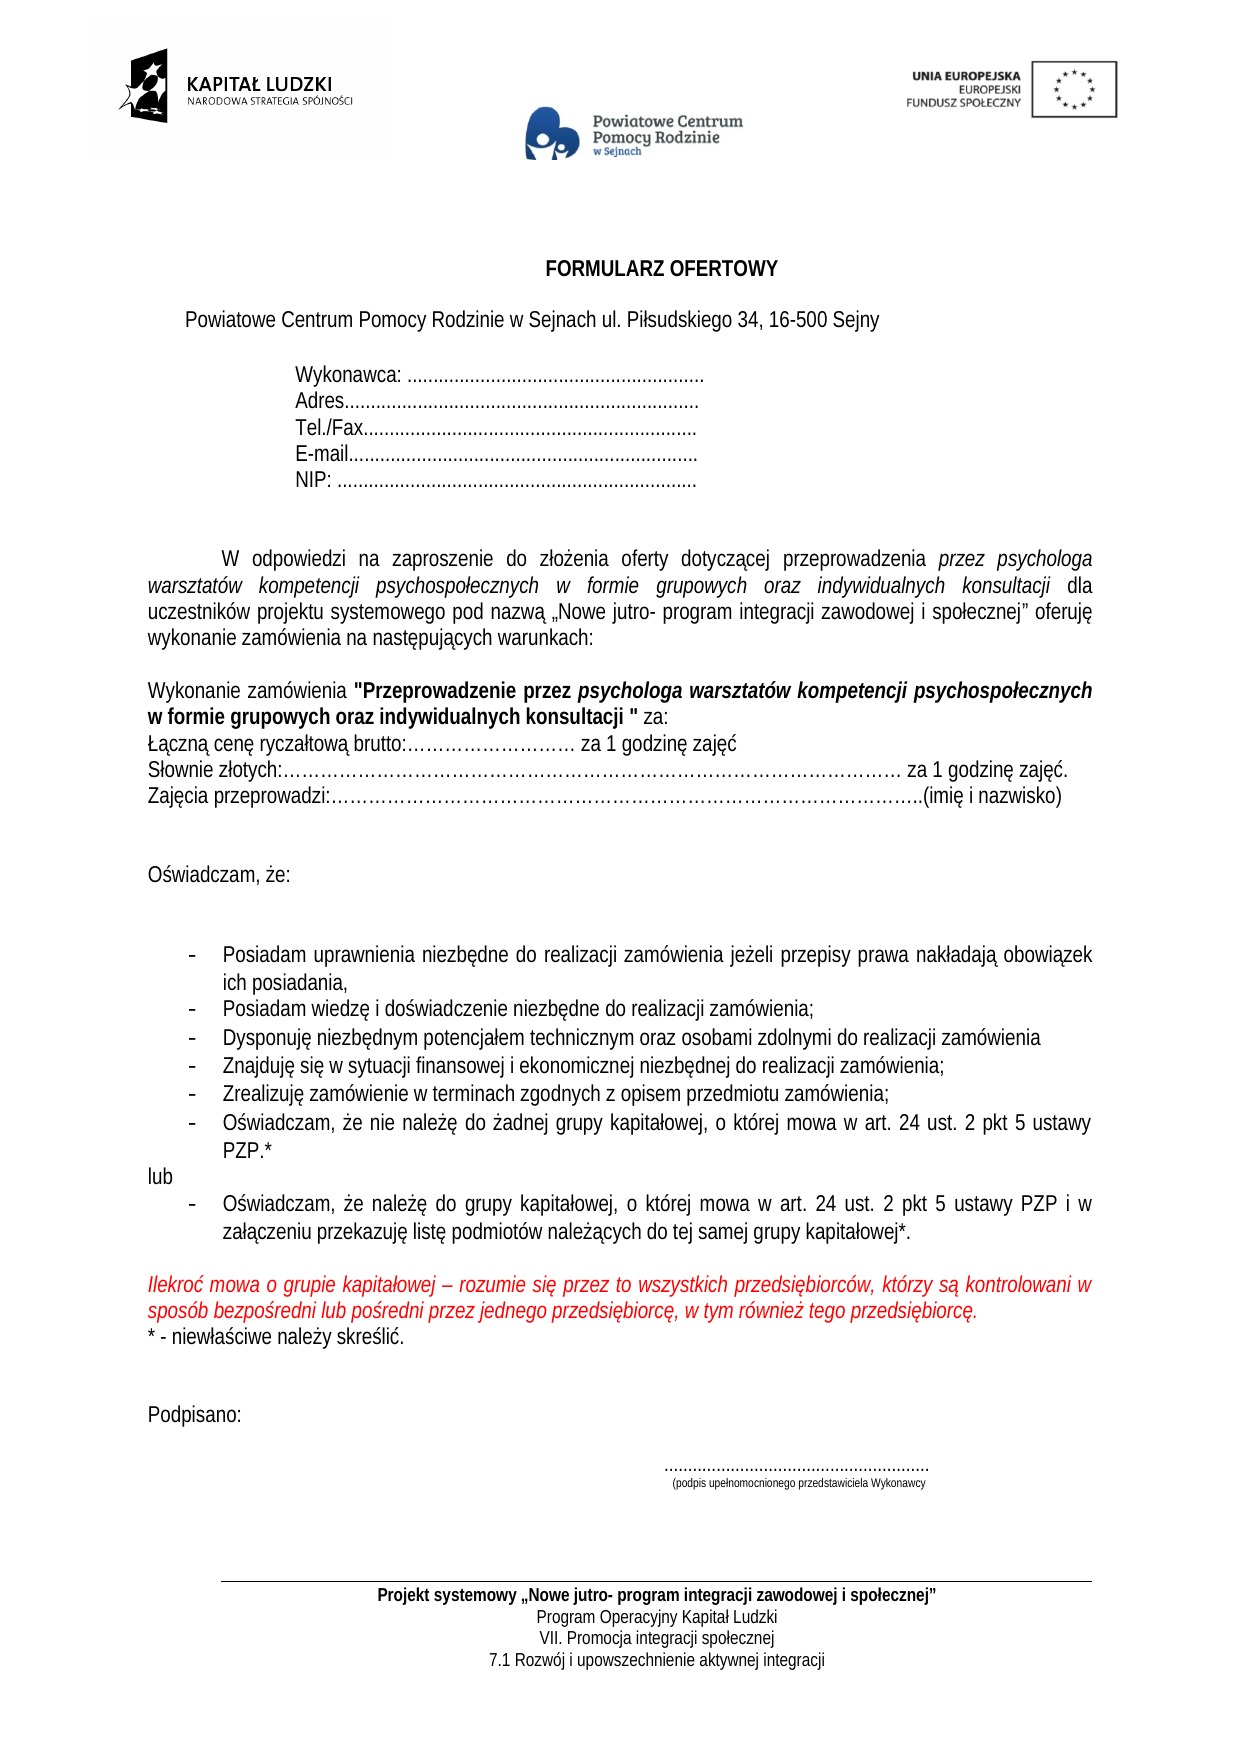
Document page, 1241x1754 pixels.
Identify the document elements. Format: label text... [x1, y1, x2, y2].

list Posiadam uprawnienia niezbędne do realizacji zamówienia jeżeli przepisy prawa nakładają obowiązek ich posiadania, [185, 941, 1092, 995]
text ........................................................ [664, 1452, 1092, 1476]
list VII. Promocja integracji społecznej [221, 1624, 1092, 1646]
list Program Operacyjny Kapitał Ludzki [221, 1603, 1092, 1624]
text Podpisano: [148, 1401, 1092, 1427]
text Ilekroć mowa o grupie kapitałowej – rozumie się przez to wszystkich przedsiębiorców, którzy są kontrolowani w sposób bezpośredni lub pośredni przez jednego przedsiębiorcę, w tym również tego przedsiębiorcę. [148, 1271, 1092, 1323]
list Posiadam wiedzę i doświadczenie niezbędne do realizacji zamówienia; [185, 995, 1092, 1023]
picture [85, 12, 389, 160]
list Projekt systemowy „Nowe jutro- program integracji zawodowej i społecznej” [221, 1582, 1092, 1603]
picture [465, 77, 780, 160]
text Oświadczam, że: [148, 861, 1092, 888]
list Oświadczam, że należę do grupy kapitałowej, o której mowa w art. 24 ust. 2 pkt 5 ustawy PZP i w załączeniu przekazuję listę podmiotów należących do tej samej grupy kapitałowej*. [185, 1189, 1092, 1244]
text FORMULARZ OFERTOWY [231, 254, 1092, 281]
list Znajduję się w sytuacji finansowej i ekonomicznej niezbędnej do realizacji zamówienia; [185, 1052, 1092, 1080]
picture [889, 45, 1133, 133]
text NIP: ..................................................................... [148, 466, 1092, 492]
text Słownie złotych:……………………………………………………………………………………… za 1 godzinę zajęć. [148, 756, 1092, 782]
text (podpis upełnomocnionego przedstawiciela Wykonawcy [590, 1476, 1092, 1490]
list Dysponuję niezbędnym potencjałem technicznym oraz osobami zdolnymi do realizacji zamówienia [185, 1023, 1092, 1052]
text Wykonawca: ......................................................... [148, 361, 1092, 387]
text * - niewłaściwe należy skreślić. [148, 1323, 1092, 1350]
text Adres.................................................................... Tel./Fax................................................................ [148, 387, 1092, 440]
text Zajęcia przeprowadzi:…………………………………………………………………………………..(imię i nazwisko) [148, 782, 1092, 809]
text Powiatowe Centrum Pomocy Rodzinie w Sejnach ul. Piłsudskiego 34, 16-500 Sejny [185, 306, 1092, 332]
text Łączną cenę ryczałtową brutto:……………………… za 1 godzinę zajęć [148, 730, 1092, 756]
text E-mail................................................................... [148, 440, 1092, 466]
list Zrealizuję zamówienie w terminach zgodnych z opisem przedmiotu zamówienia; [185, 1080, 1092, 1108]
list Oświadczam, że nie należę do żadnej grupy kapitałowej, o której mowa w art. 24 ust. 2 pkt 5 ustawy PZP.* [185, 1108, 1092, 1163]
list 7.1 Rozwój i upowszechnienie aktywnej integracji [221, 1646, 1092, 1670]
text Wykonanie zamówienia "Przeprowadzenie przez psychologa warsztatów kompetencji psychospołecznych w formie grupowych oraz indywidualnych konsultacji " za: [148, 677, 1092, 730]
text W odpowiedzi na zaproszenie do złożenia oferty dotyczącej przeprowadzenia przez psychologa warsztatów kompetencji psychospołecznych w formie grupowych oraz indywidualnych konsultacji dla uczestników projektu systemowego pod nazwą „Nowe jutro- program integracji zawodowej i społecznej” oferuję wykonanie zamówienia na następujących warunkach: [148, 545, 1092, 651]
text lub [148, 1163, 1092, 1189]
